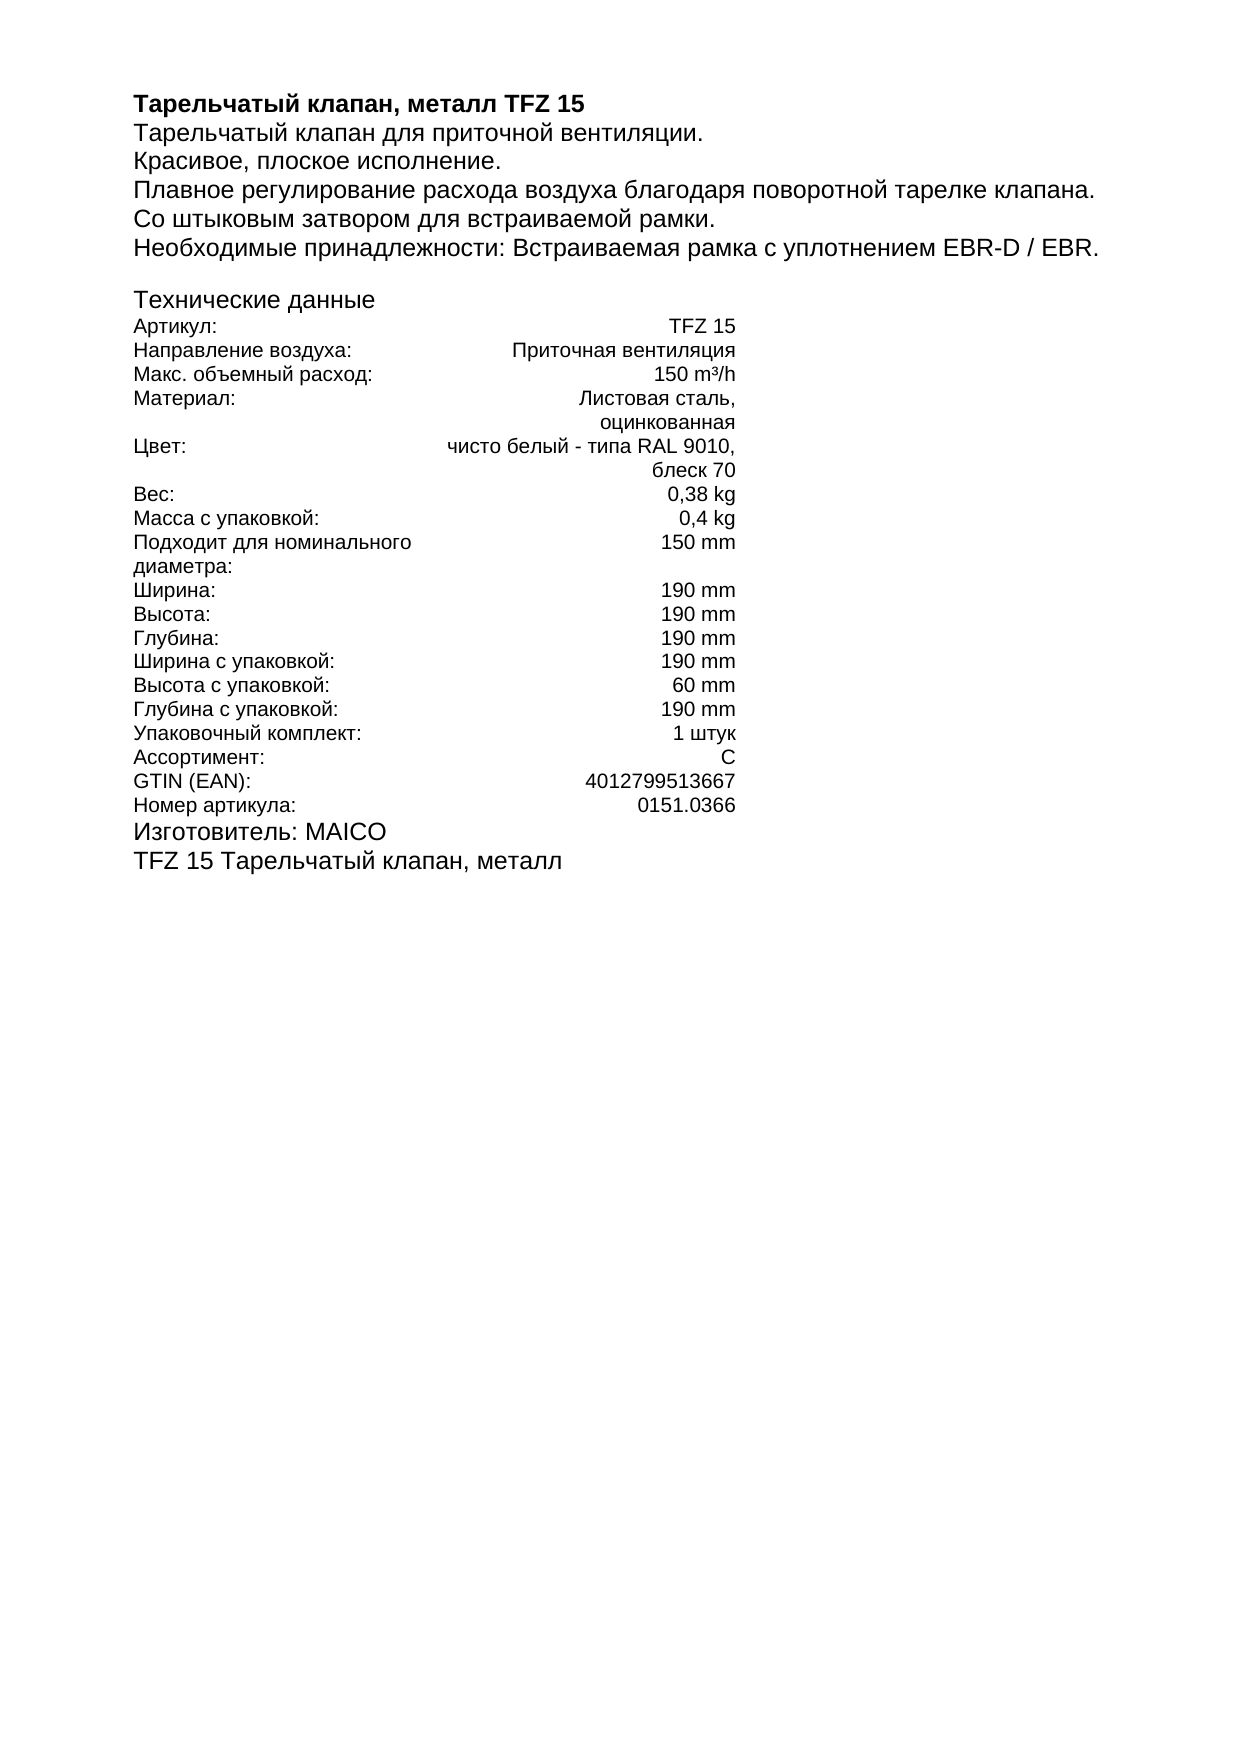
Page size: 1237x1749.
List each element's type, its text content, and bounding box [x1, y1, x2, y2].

table_cell Упаковочный комплект: [122, 721, 434, 745]
table_cell Высота: [122, 601, 434, 625]
text Красивое, плоское исполнение. [133, 146, 1148, 175]
text Необходимые принадлежности: Встраиваемая рамка с уплотнением EBR-D / EBR. [133, 232, 1148, 261]
table_cell Вес: [122, 482, 434, 506]
text Плавное регулирование расхода воздуха благодаря поворотной тарелке клапана. [133, 175, 1148, 204]
table_cell Направление воздуха: [122, 338, 434, 362]
table_cell 190 mm [434, 625, 747, 649]
table_cell Глубина: [122, 625, 434, 649]
text TFZ 15 Тарельчатый клапан, металл [133, 846, 1148, 874]
table_cell Ассортимент: [122, 745, 434, 769]
text Технические данные [133, 285, 1148, 314]
table_cell 0,38 kg [434, 482, 747, 506]
table_cell Приточная вентиляция [434, 338, 747, 362]
table_cell 60 mm [434, 673, 747, 697]
table_cell Ширина: [122, 578, 434, 601]
table_cell 4012799513667 [434, 769, 747, 793]
text Тарельчатый клапан для приточной вентиляции. [133, 117, 1148, 146]
table_cell Глубина с упаковкой: [122, 697, 434, 721]
table_cell Листовая сталь, оцинкованная [434, 386, 747, 434]
table_cell Номер артикула: [122, 793, 434, 817]
table_cell Ширина с упаковкой: [122, 649, 434, 673]
table_cell 190 mm [434, 601, 747, 625]
table_cell Подходит для номинального диаметра: [122, 530, 434, 577]
table_cell Материал: [122, 386, 434, 434]
table_cell Цвет: [122, 434, 434, 482]
table_header Артикул: [122, 314, 434, 338]
table_cell 190 mm [434, 697, 747, 721]
table_cell 1 штук [434, 721, 747, 745]
text Тарельчатый клапан, металл TFZ 15 [133, 89, 1148, 117]
table_cell GTIN (EAN): [122, 769, 434, 793]
text Со штыковым затвором для встраиваемой рамки. [133, 204, 1148, 232]
table_cell Масса с упаковкой: [122, 506, 434, 529]
table_cell 0,4 kg [434, 506, 747, 529]
table_cell 150 mm [434, 530, 747, 577]
table_cell чисто белый - типа RAL 9010, блеск 70 [434, 434, 747, 482]
table_cell 190 mm [434, 578, 747, 601]
table_cell 0151.0366 [434, 793, 747, 817]
table_cell Макс. объемный расход: [122, 362, 434, 386]
table_cell 190 mm [434, 649, 747, 673]
table_cell 150 m³/h [434, 362, 747, 386]
table_cell C [434, 745, 747, 769]
table_cell Высота с упаковкой: [122, 673, 434, 697]
text Изготовитель: MAICO [133, 817, 1148, 846]
table_header TFZ 15 [434, 314, 747, 338]
